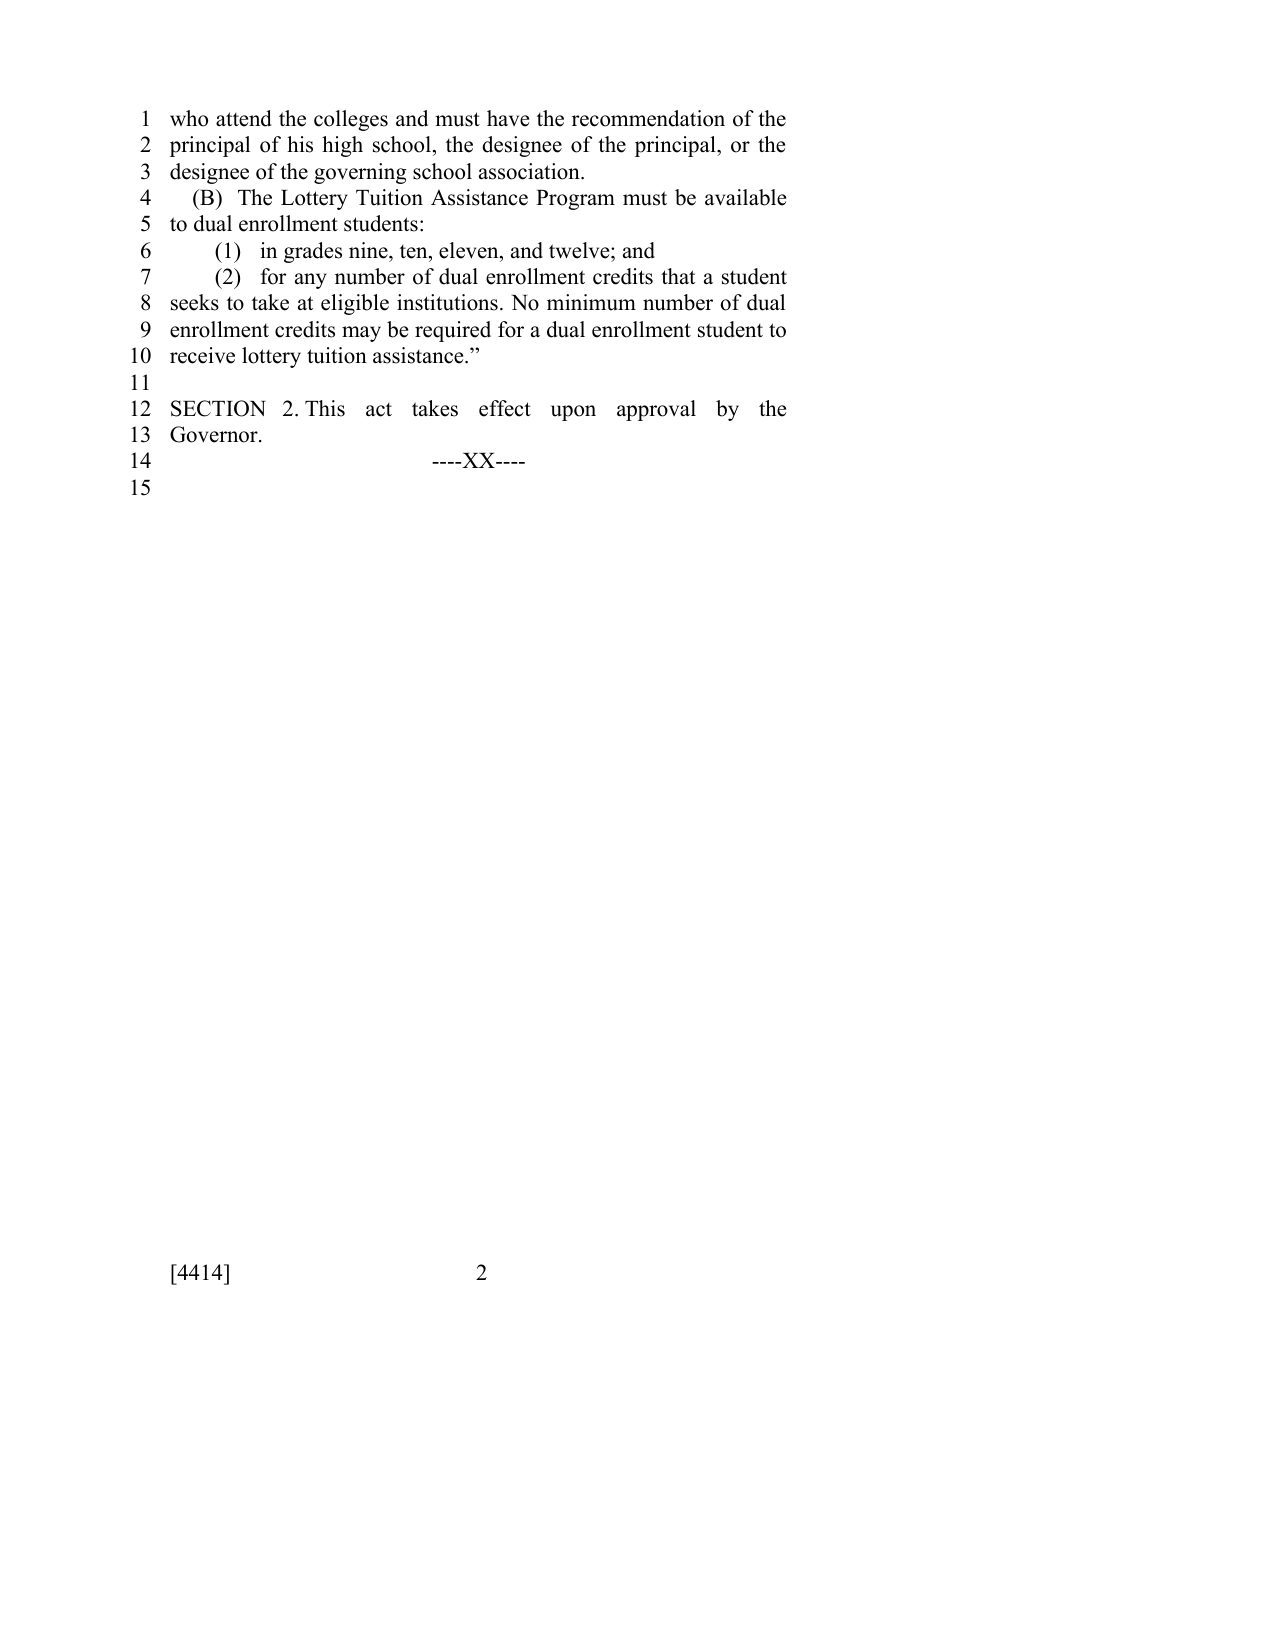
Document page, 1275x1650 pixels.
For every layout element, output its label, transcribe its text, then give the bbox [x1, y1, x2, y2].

text (1) in grades nine, ten, eleven, and twelve; and [169, 237, 787, 263]
text (B) The Lottery Tuition Assistance Program must be available to dual enrollment students: [169, 184, 787, 237]
text ----XX---- [169, 448, 787, 474]
text SECTION 2. This act takes effect upon approval by the Governor. [169, 395, 787, 448]
text (2) for any number of dual enrollment credits that a student seeks to take at eligible institutions. No minimum number of dual enrollment credits may be required for a dual enrollment student to receive lottery tuition assistance.” [169, 263, 787, 368]
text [169, 105, 787, 184]
